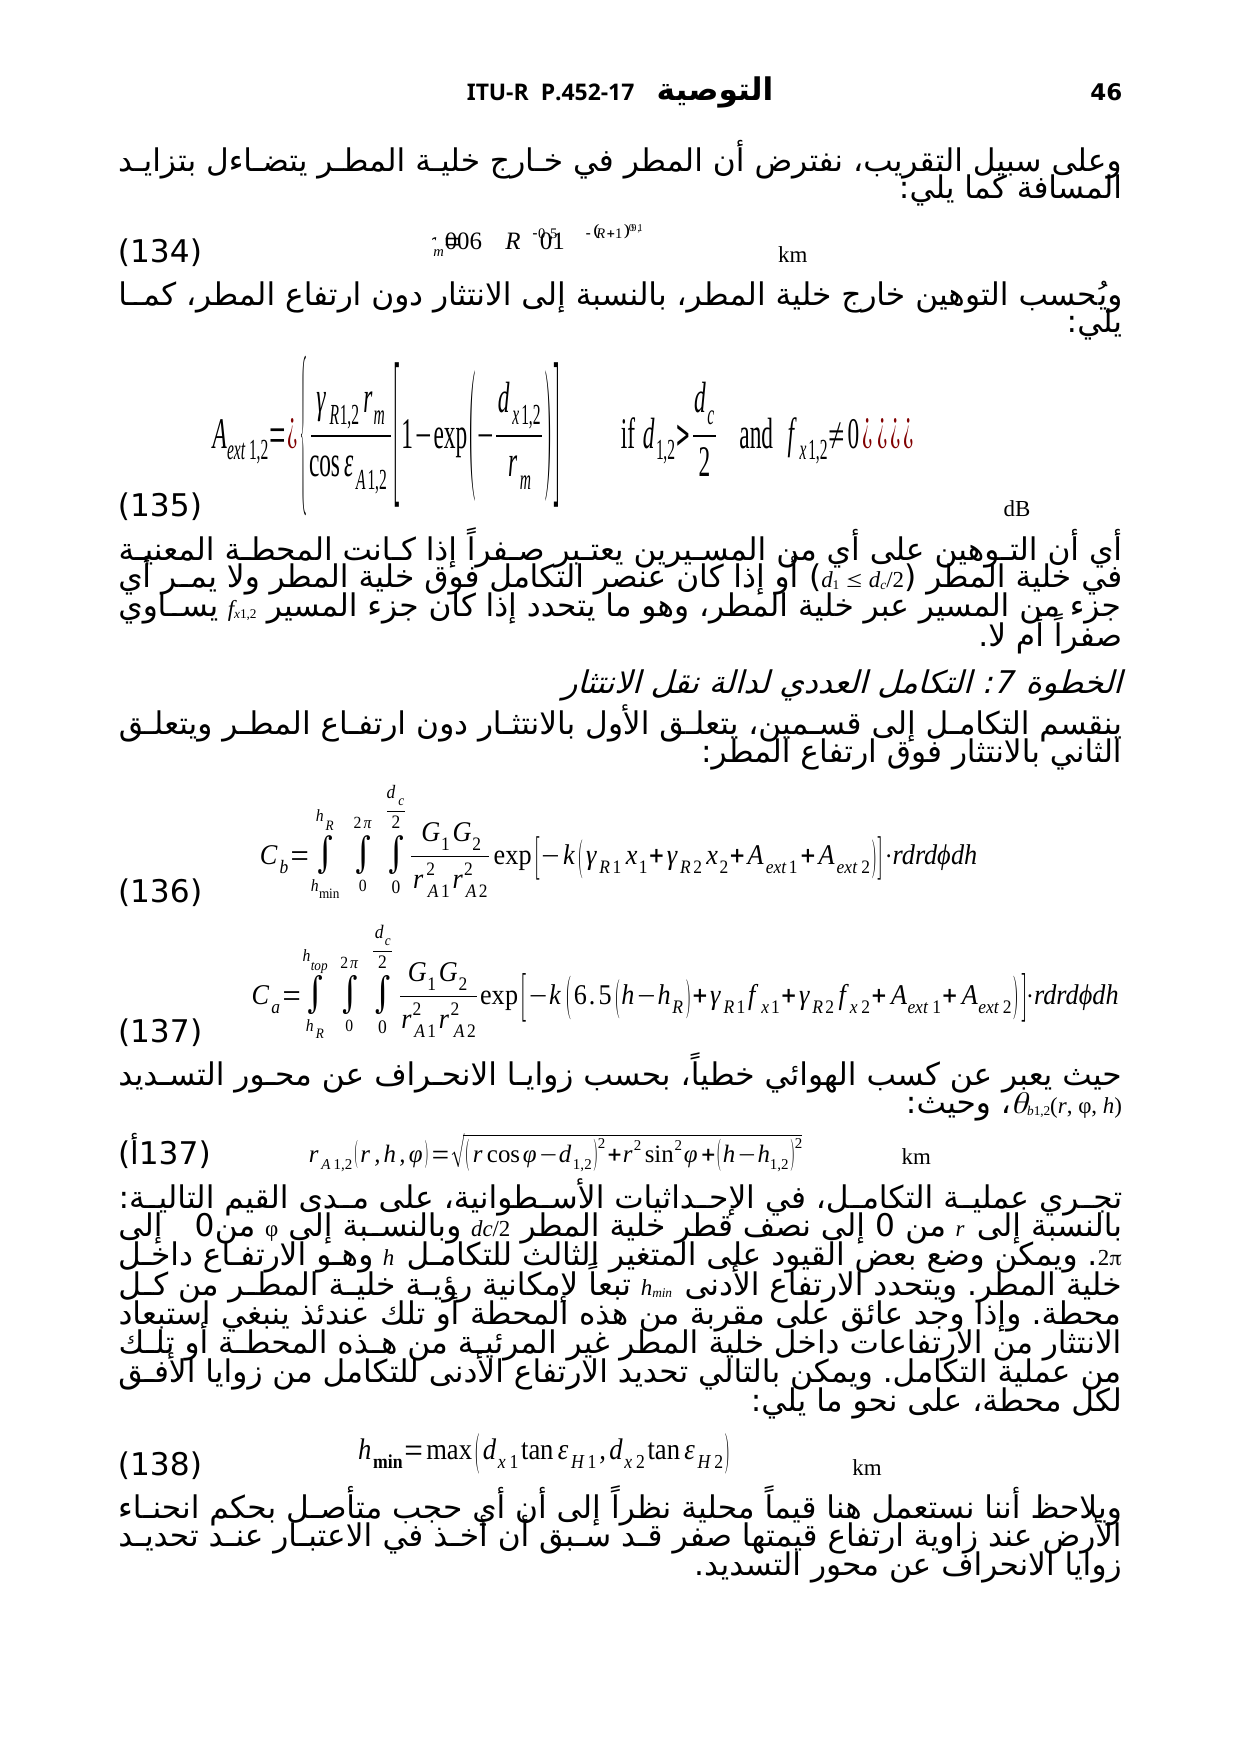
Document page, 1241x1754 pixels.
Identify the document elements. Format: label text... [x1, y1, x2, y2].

text ويلاحظ أننا نستعمل هنا قيماً محلية نظراً إلى أن أي حجب متأصل بحكم انحناء الأرض عند زاوية ارتفاع قيمتها صفر قد سبق أن أخذ في الاعتبار عند تحديد زوايا الانحراف عن محور التسديد. [118, 1495, 1122, 1582]
text (137) [118, 922, 1122, 1050]
text تجري عملية التكامل، في الإحداثيات الأسطوانية، على مدى القيم التالية: بالنسبة إلى r من 0 إلى نصف قطر خلية المطر dc/2 وبالنسبة إلى φ من0 إلى 2. ويمكن وضع بعض القيود على المتغير الثالث للتكامل h وهو الارتفاع داخل خلية المطر. ويتحدد الارتفاع الأدنى hmin تبعاً لإمكانية رؤية خلية المطر من كل محطة. وإذا وجد عائق على مقربة من هذه المحطة أو تلك عندئذ ينبغي استبعاد الانتثار من الارتفاعات داخل خلية المطر غير المرئية من هذه المحطة أو تلك من عملية التكامل. ويمكن بالتالي تحديد الارتفاع الأدنى للتكامل من زوايا الأفق لكل محطة، على نحو ما يلي: [118, 1186, 1122, 1419]
subtitle الخطوة 7: التكامل العددي لدالة نقل الانتثار [118, 670, 1068, 699]
text km (137أ) [118, 1133, 1122, 1173]
text وعلى سبيل التقريب، نفترض أن المطر في خارج خلية المطر يتضاءل بتزايد المسافة كما يلي: [118, 148, 1122, 206]
text ينقسم التكامل إلى قسمين، يتعلق الأول بالانتثار دون ارتفاع المطر ويتعلق الثاني بالانتثار فوق ارتفاع المطر: [118, 711, 1122, 770]
text dB (135) [118, 353, 1122, 524]
text km (134) [118, 218, 1122, 269]
text ويُحسب التوهين خارج خلية المطر، بالنسبة إلى الانتثار دون ارتفاع المطر، كما يلي: [118, 282, 1122, 340]
text km (138) [118, 1431, 1122, 1483]
text حيث يعبر عن كسب الهوائي خطياً، بحسب زوايا الانحراف عن محور التسديد b1,2(r, φ, h)، وحيث: [118, 1062, 1122, 1121]
text (136) [118, 782, 1122, 910]
text أي أن التوهين على أي من المسيرين يعتبر صفراً إذا كانت المحطة المعنية في خلية المطر (d1 dc/2) أو إذا كان عنصر التكامل فوق خلية المطر ولا يمر أي جزء من المسير عبر خلية المطر، وهو ما يتحدد إذا كان جزء المسير fx1,2 يساوي صفراً أم لا. [118, 537, 1122, 653]
